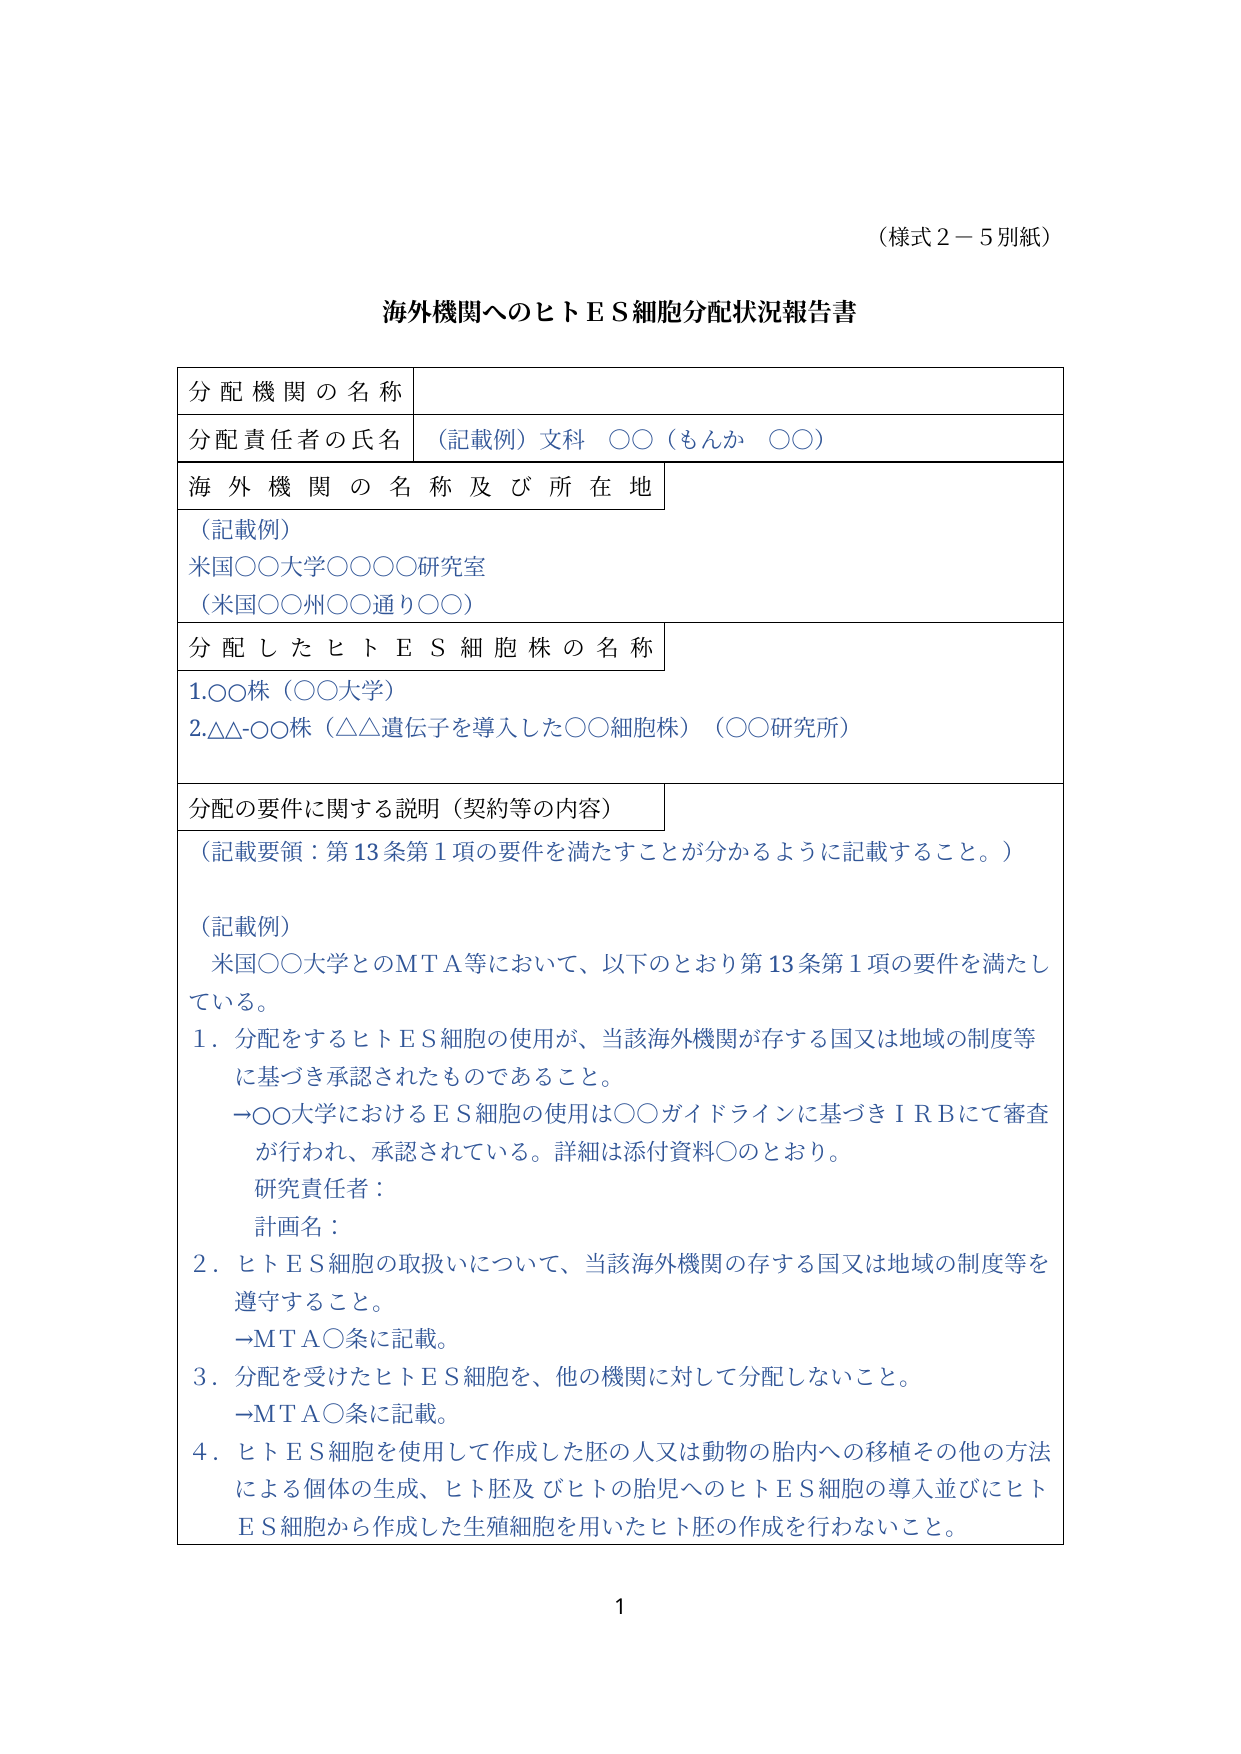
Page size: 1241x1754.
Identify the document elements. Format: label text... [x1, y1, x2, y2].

table_cell [665, 463, 1063, 509]
table_cell 海外機関の名称及び所在地 [178, 463, 664, 509]
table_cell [178, 830, 1063, 1544]
table_cell 分配責任者の氏名 [178, 415, 413, 461]
text 海外機関へのヒトＥＳ細胞分配状況報告書 [177, 292, 1063, 329]
table_cell [665, 784, 1063, 830]
table_header 分配機関の名称 [178, 368, 413, 414]
table_cell （記載例）文科 ○○（もんか ○○） [414, 415, 1063, 461]
table_cell [665, 623, 1063, 669]
subtitle （様式２－５別紙） [177, 217, 1063, 254]
table_cell 1.○○株（○○大学） 2.△△-○○株（△△遺伝子を導入した○○細胞株）（○○研究所） [178, 670, 1063, 783]
table_cell （記載例） 米国○○大学○○○○研究室 （米国○○州○○通り○○） [178, 509, 1063, 622]
table_cell 分配の要件に関する説明（契約等の内容） [178, 784, 664, 830]
table_cell 分配したヒトＥＳ細胞株の名称 [178, 623, 664, 669]
table_header [414, 368, 1063, 414]
